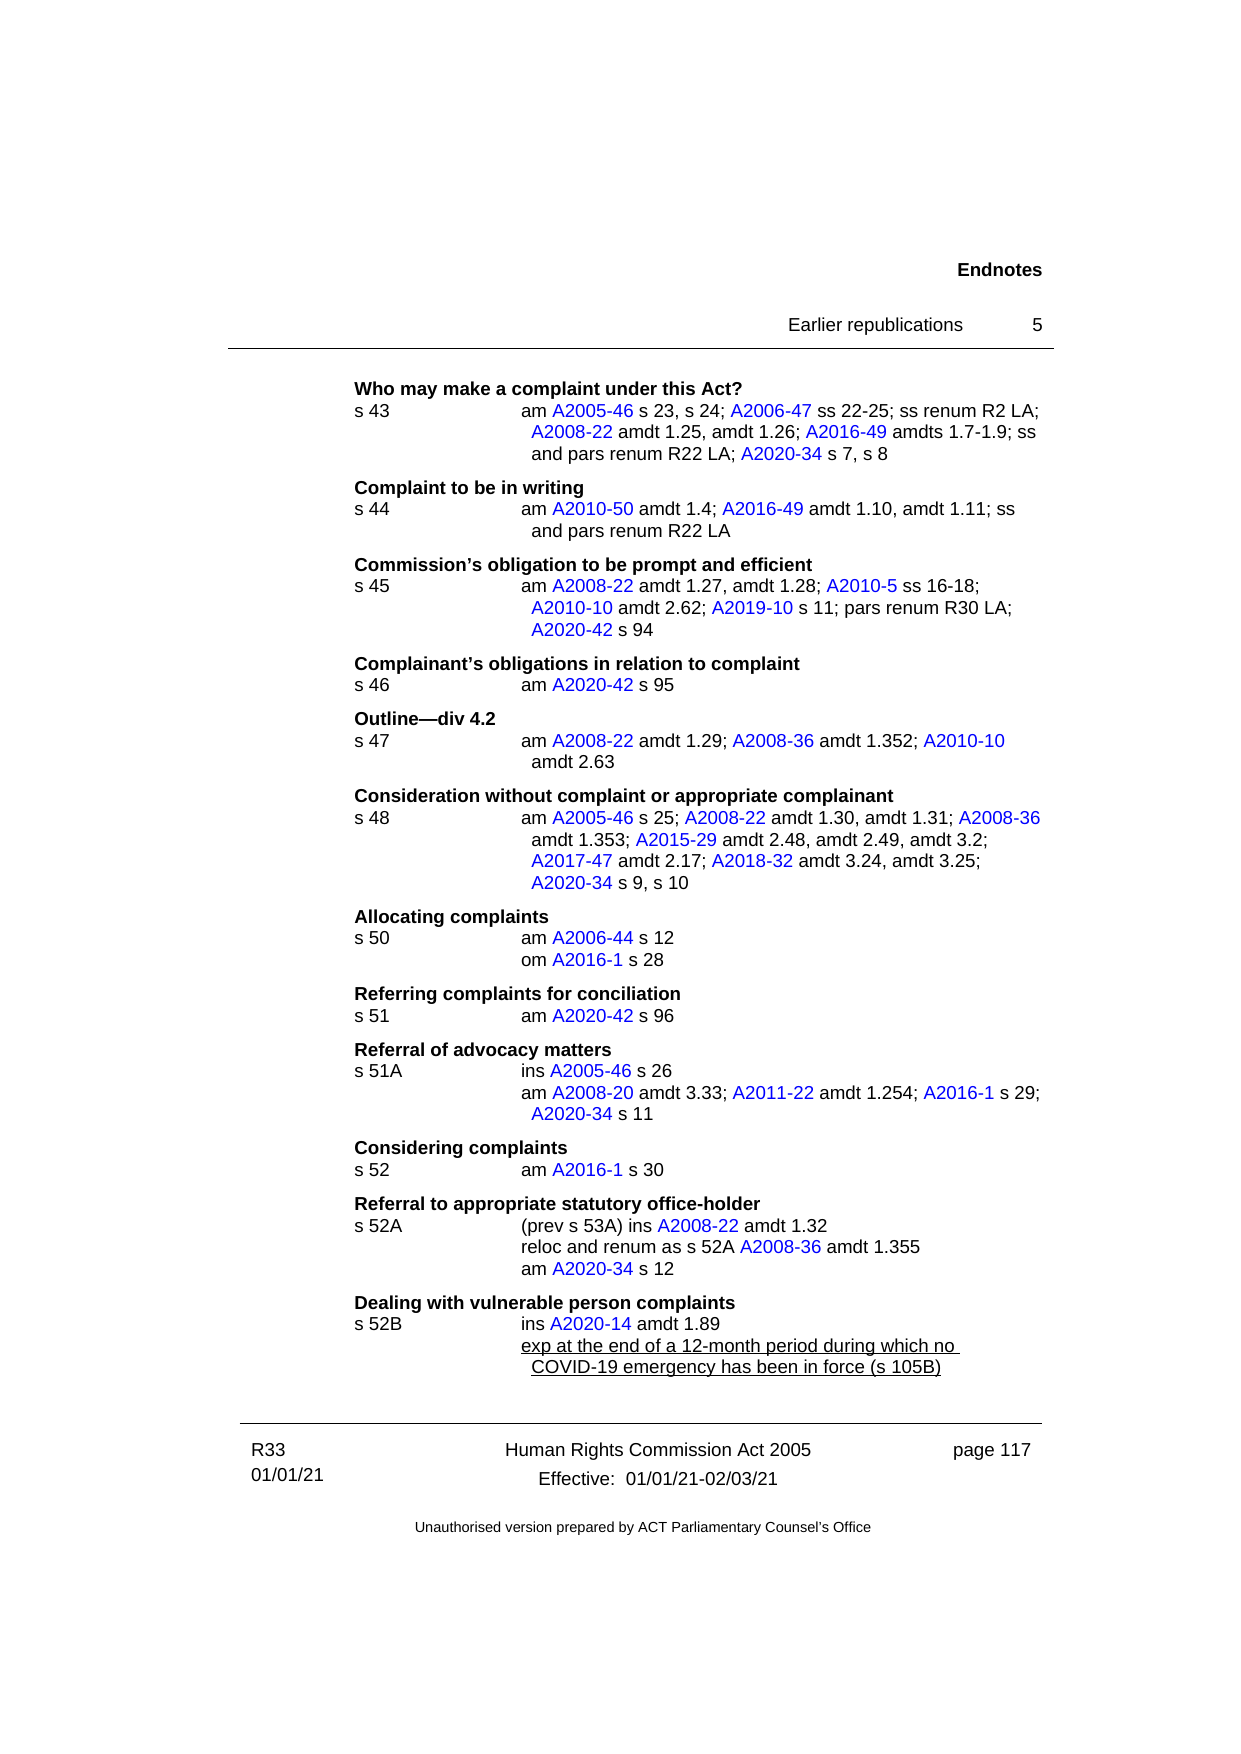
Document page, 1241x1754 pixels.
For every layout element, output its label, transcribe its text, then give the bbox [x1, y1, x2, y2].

text am A2008-20 amdt 3.33; A2011-22 amdt 1.254; A2016-1 s 29; A2020-34 s 11 [354, 1082, 1042, 1125]
text am A2020-34 s 12 [354, 1257, 1042, 1279]
text s 45 am A2008-22 amdt 1.27, amdt 1.28; A2010-5 ss 16-18; A2010-10 amdt 2.62; A2019-10 s 11; pars renum R30 LA; A2020-42 s 94 [354, 575, 1042, 640]
text s 44 am A2010-50 amdt 1.4; A2016-49 amdt 1.10, amdt 1.11; ss and pars renum R22 LA [354, 498, 1042, 541]
text Outline—div 4.2 [354, 708, 1042, 730]
text Who may make a complaint under this Act? [354, 378, 1042, 399]
text Referring complaints for conciliation [354, 983, 1042, 1004]
text Allocating complaints [354, 906, 1042, 927]
text Complainant’s obligations in relation to complaint [354, 652, 1042, 674]
text Considering complaints [354, 1137, 1042, 1159]
text Complaint to be in writing [354, 477, 1042, 498]
text reloc and renum as s 52A A2008-36 amdt 1.355 [354, 1236, 1042, 1257]
text om A2016-1 s 28 [354, 949, 1042, 970]
text s 48 am A2005-46 s 25; A2008-22 amdt 1.30, amdt 1.31; A2008-36 amdt 1.353; A2015-29 amdt 2.48, amdt 2.49, amdt 3.2; A2017-47 amdt 2.17; A2018-32 amdt 3.24, amdt 3.25; A2020-34 s 9, s 10 [354, 807, 1042, 893]
text exp at the end of a 12-month period during which no COVID-19 emergency has been in force (s 105B) [354, 1335, 1042, 1378]
text Dealing with vulnerable person complaints [354, 1292, 1042, 1313]
text s 51A ins A2005-46 s 26 [354, 1060, 1042, 1082]
text s 52B ins A2020-14 amdt 1.89 [354, 1313, 1042, 1335]
text s 51 am A2020-42 s 96 [354, 1004, 1042, 1026]
text Consideration without complaint or appropriate complainant [354, 785, 1042, 807]
text s 52 am A2016-1 s 30 [354, 1159, 1042, 1180]
text Referral of advocacy matters [354, 1038, 1042, 1060]
text s 43 am A2005-46 s 23, s 24; A2006-47 ss 22-25; ss renum R2 LA; A2008-22 amdt 1.25, amdt 1.26; A2016-49 amdts 1.7-1.9; ss and pars renum R22 LA; A2020-34 s 7, s 8 [354, 399, 1042, 464]
text s 52A (prev s 53A) ins A2008-22 amdt 1.32 [354, 1214, 1042, 1236]
text s 47 am A2008-22 amdt 1.29; A2008-36 amdt 1.352; A2010-10 amdt 2.63 [354, 730, 1042, 773]
text Referral to appropriate statutory office-holder [354, 1193, 1042, 1214]
text s 50 am A2006-44 s 12 [354, 927, 1042, 949]
text Commission’s obligation to be prompt and efficient [354, 554, 1042, 575]
text s 46 am A2020-42 s 95 [354, 674, 1042, 696]
